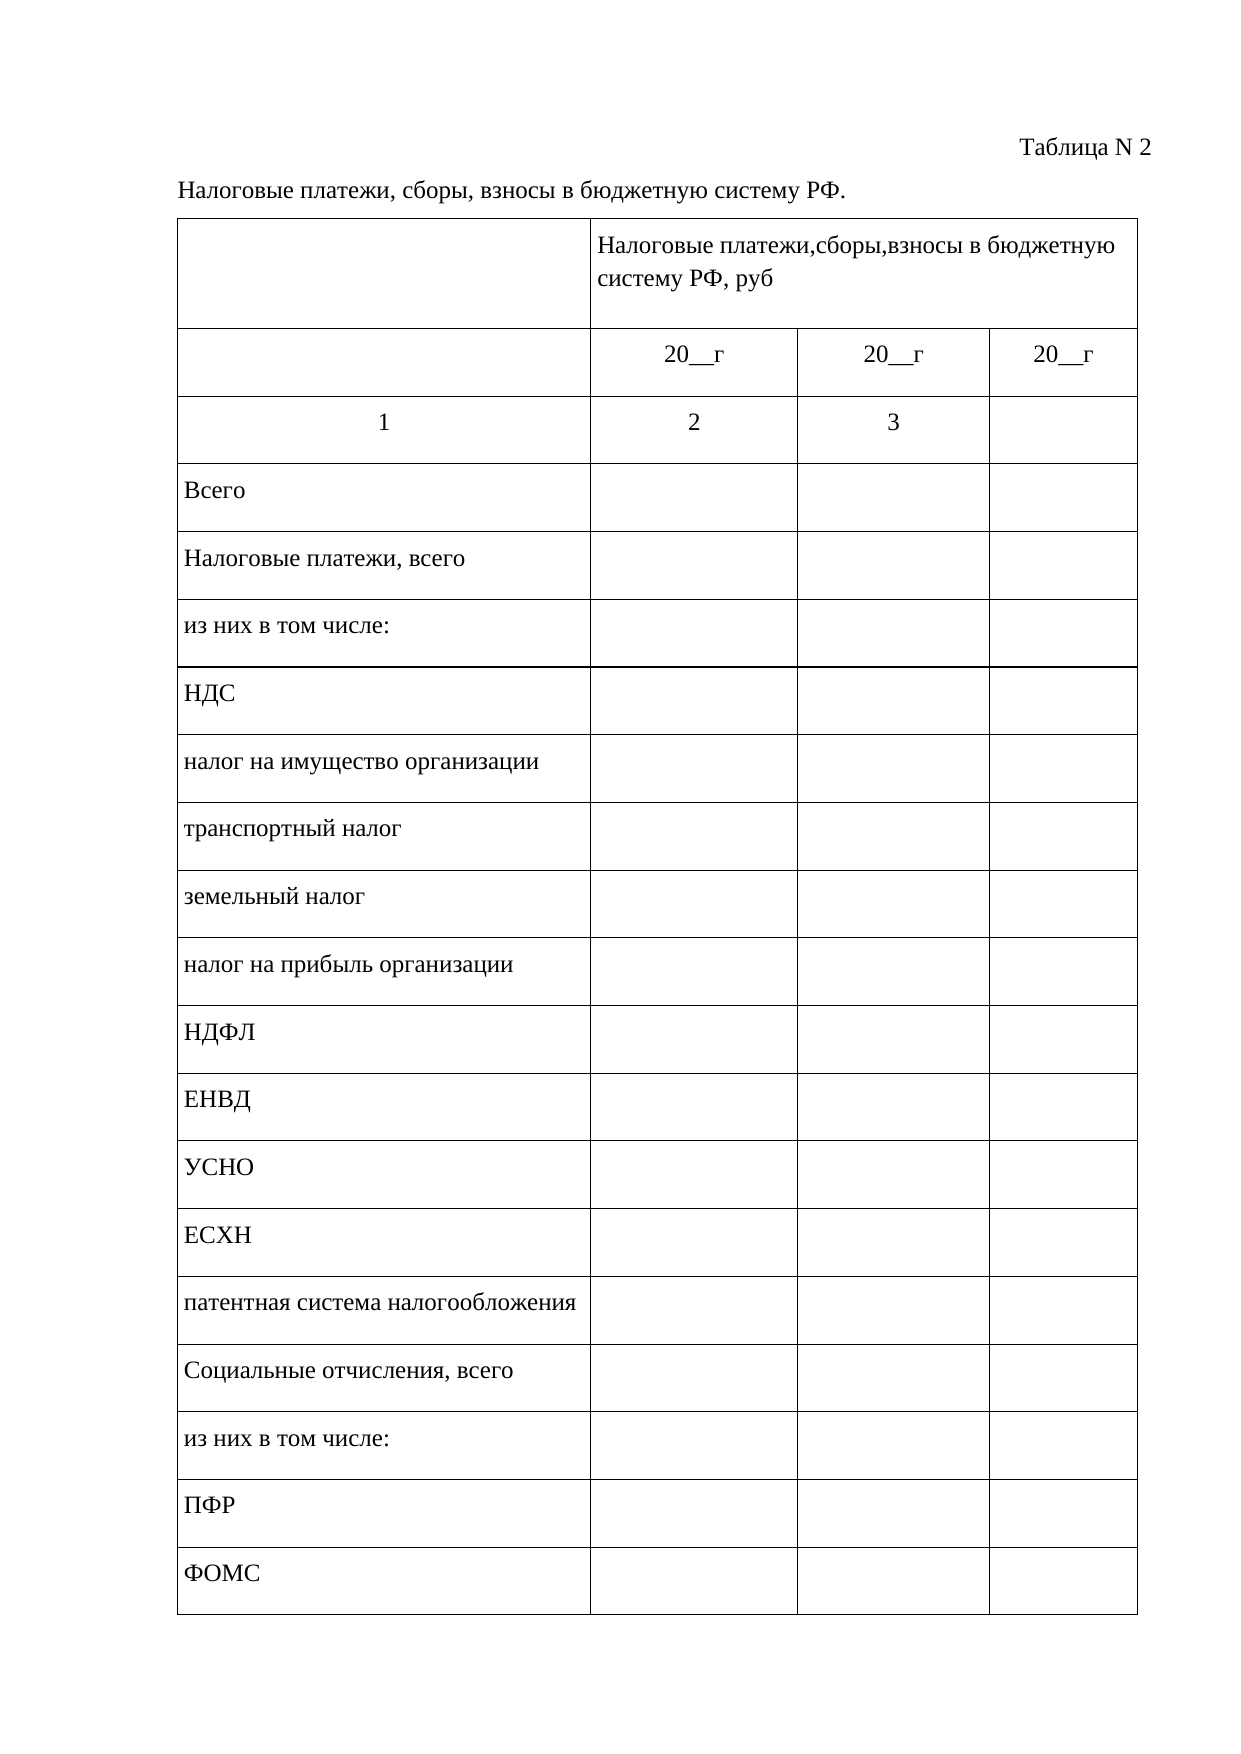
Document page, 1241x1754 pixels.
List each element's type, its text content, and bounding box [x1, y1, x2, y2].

table_cell ПФР [178, 1480, 590, 1547]
table_cell [591, 735, 797, 802]
table_cell [990, 464, 1137, 531]
table_cell [990, 871, 1137, 937]
table_cell [990, 532, 1137, 599]
table_cell [591, 1006, 797, 1073]
table_cell [990, 600, 1137, 666]
table_cell ЕСХН [178, 1209, 590, 1276]
table_cell [798, 803, 989, 869]
table_cell [591, 464, 797, 531]
table_cell [990, 1277, 1137, 1343]
table_cell НДФЛ [178, 1006, 590, 1073]
table_cell 20__г [990, 329, 1137, 396]
table_cell [798, 464, 989, 531]
table_cell [798, 600, 989, 666]
table_cell [591, 1480, 797, 1547]
table_cell из них в том числе: [178, 600, 590, 666]
table_cell [591, 668, 797, 734]
table_cell [178, 329, 590, 396]
table_cell налог на прибыль организации [178, 938, 590, 1005]
table_cell [591, 938, 797, 1005]
table_cell транспортный налог [178, 803, 590, 869]
table_header [178, 219, 590, 328]
table_header Налоговые платежи,сборы,взносы в бюджетную систему РФ, руб [591, 219, 1137, 328]
table_cell [990, 668, 1137, 734]
table_cell 2 [591, 397, 797, 463]
table_cell [990, 1006, 1137, 1073]
table_cell [591, 1209, 797, 1276]
table_cell [798, 1074, 989, 1140]
table_cell [798, 1006, 989, 1073]
table_cell [798, 668, 989, 734]
table_cell 20__г [591, 329, 797, 396]
table_cell [591, 1277, 797, 1343]
table_cell ЕНВД [178, 1074, 590, 1140]
table_cell патентная система налогообложения [178, 1277, 590, 1343]
table_cell [990, 1209, 1137, 1276]
table_cell НДС [178, 668, 590, 734]
table_cell [591, 1074, 797, 1140]
table_cell [990, 803, 1137, 869]
table_cell из них в том числе: [178, 1412, 590, 1479]
table_cell [798, 1277, 989, 1343]
text Таблица N 2 [177, 132, 1152, 161]
table_cell [591, 1412, 797, 1479]
table_cell налог на имущество организации [178, 735, 590, 802]
table_cell [798, 1548, 989, 1614]
table_cell 1 [178, 397, 590, 463]
table_cell [990, 1412, 1137, 1479]
table_cell [798, 1209, 989, 1276]
table_cell [798, 1480, 989, 1547]
table_cell [591, 1345, 797, 1411]
table_cell [798, 1412, 989, 1479]
table_cell [591, 1141, 797, 1208]
text Налоговые платежи, сборы, взносы в бюджетную систему РФ. [177, 175, 1152, 204]
table_cell [990, 1074, 1137, 1140]
table_cell 3 [798, 397, 989, 463]
table_cell [798, 938, 989, 1005]
table_cell [798, 1141, 989, 1208]
table_cell [990, 397, 1137, 463]
table_cell [798, 735, 989, 802]
table_cell [591, 600, 797, 666]
table_cell Всего [178, 464, 590, 531]
table_cell ФОМС [178, 1548, 590, 1614]
table_cell [990, 1480, 1137, 1547]
table_cell земельный налог [178, 871, 590, 937]
table_cell [591, 1548, 797, 1614]
table_cell [591, 803, 797, 869]
table_cell [798, 871, 989, 937]
table_cell [798, 532, 989, 599]
table_cell [990, 938, 1137, 1005]
table_cell [990, 1345, 1137, 1411]
table_cell [990, 735, 1137, 802]
table_cell [798, 1345, 989, 1411]
table_cell УСНО [178, 1141, 590, 1208]
table_cell [591, 871, 797, 937]
table_cell [591, 532, 797, 599]
table_cell [990, 1548, 1137, 1614]
table_cell 20__г [798, 329, 989, 396]
table_cell [990, 1141, 1137, 1208]
table_cell Социальные отчисления, всего [178, 1345, 590, 1411]
table_cell Налоговые платежи, всего [178, 532, 590, 599]
